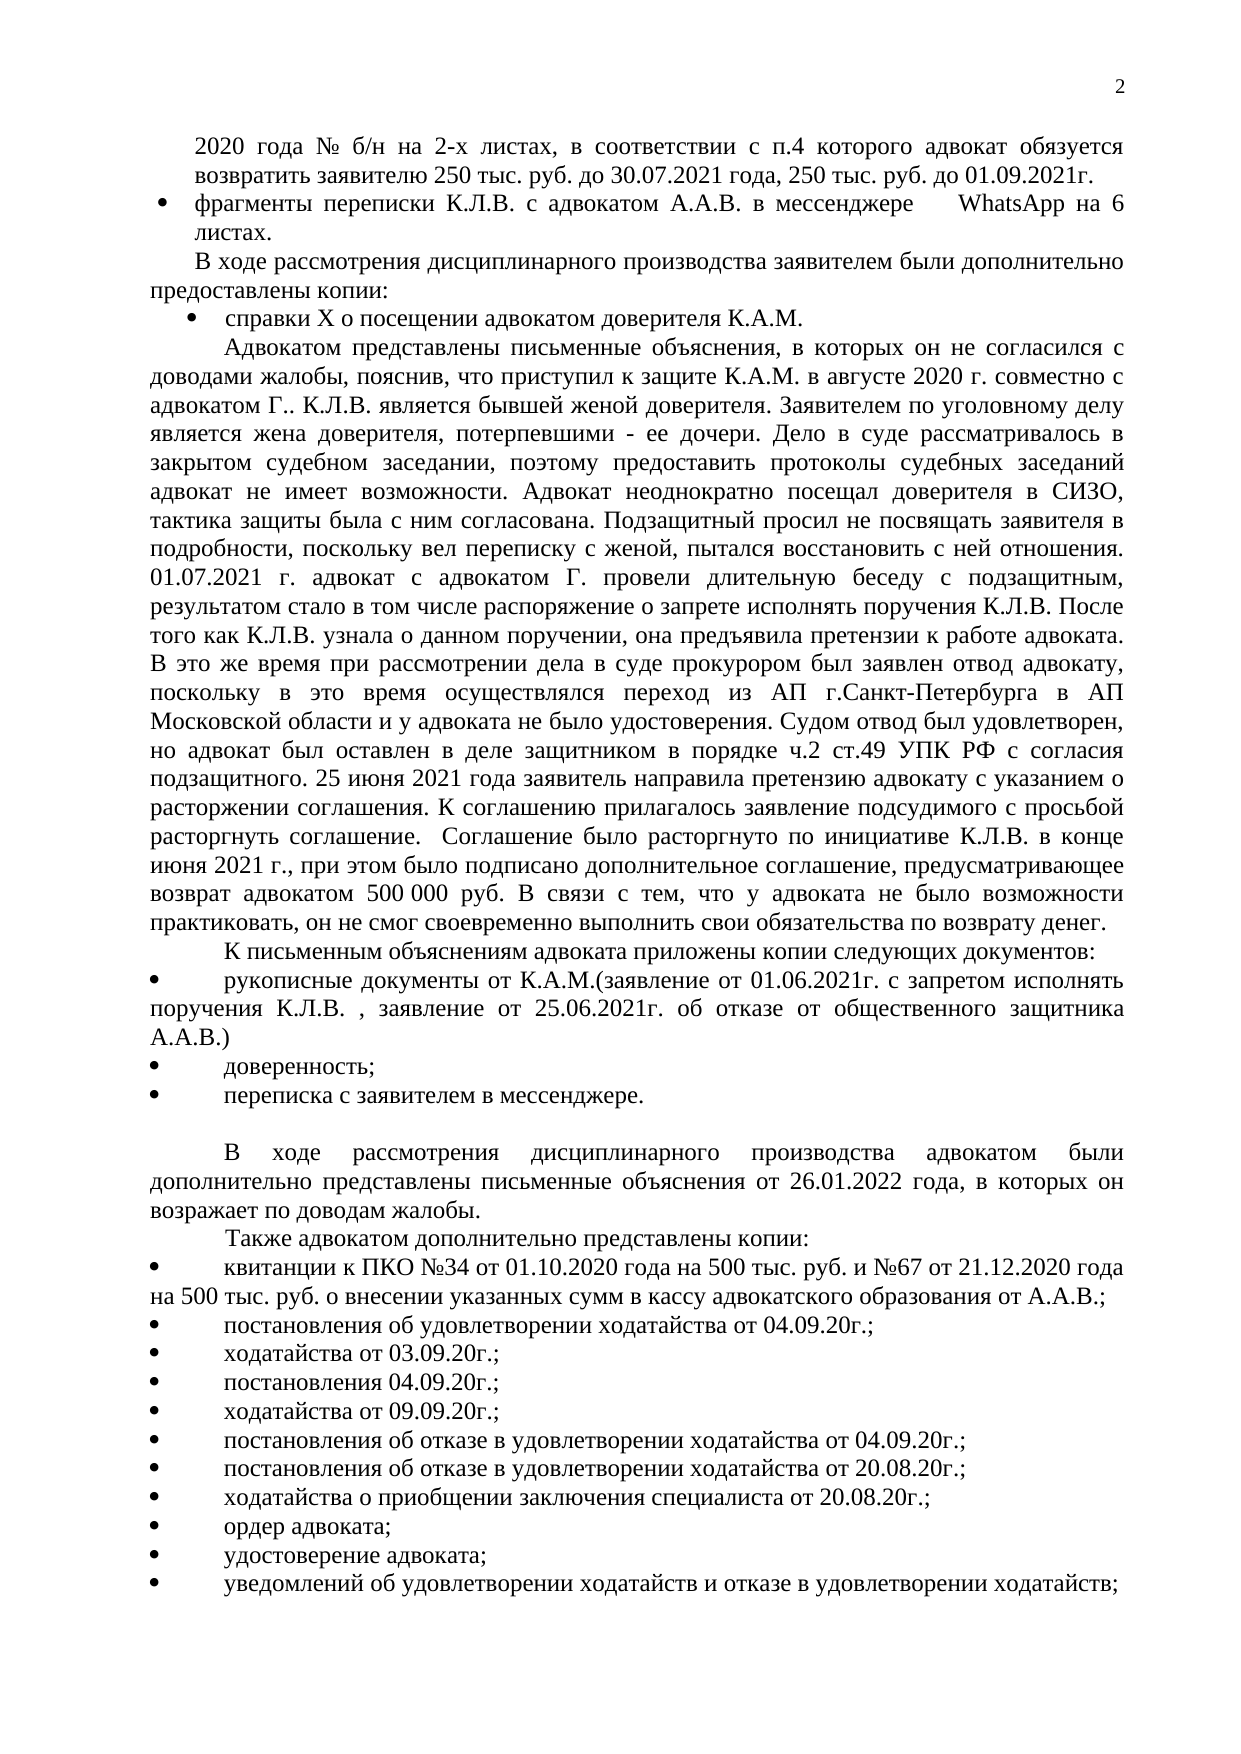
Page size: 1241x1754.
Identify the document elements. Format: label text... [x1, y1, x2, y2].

list доверенность; [150, 1051, 1125, 1080]
list справки Х о посещении адвокатом доверителя К.А.М. [187, 303, 1125, 332]
list постановления об удовлетворении ходатайства от 04.09.20г.; [150, 1310, 1125, 1338]
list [157, 131, 1125, 188]
list ходатайства от 03.09.20г.; [150, 1338, 1125, 1367]
text В ходе рассмотрения дисциплинарного производства адвокатом были дополнительно представлены письменные объяснения от 26.01.2022 года, в которых он возражает по доводам жалобы. [150, 1137, 1125, 1223]
list переписка с заявителем в мессенджере. [150, 1080, 1125, 1108]
text Адвокатом представлены письменные объяснения, в которых он не согласился с доводами жалобы, пояснив, что приступил к защите К.А.М. в августе 2020 г. совместно с адвокатом Г.. К.Л.В. является бывшей женой доверителя. Заявителем по уголовному делу является жена доверителя, потерпевшими - ее дочери. Дело в суде рассматривалось в закрытом судебном заседании, поэтому предоставить протоколы судебных заседаний адвокат не имеет возможности. Адвокат неоднократно посещал доверителя в СИЗО, тактика защиты была с ним согласована. Подзащитный просил не посвящать заявителя в подробности, поскольку вел переписку с женой, пытался восстановить с ней отношения. 01.07.2021 г. адвокат с адвокатом Г. провели длительную беседу с подзащитным, результатом стало в том числе распоряжение о запрете исполнять поручения К.Л.В. После того как К.Л.В. узнала о данном поручении, она предъявила претензии к работе адвоката. В это же время при рассмотрении дела в суде прокурором был заявлен отвод адвокату, поскольку в это время осуществлялся переход из АП г.Санкт-Петербурга в АП Московской области и у адвоката не было удостоверения. Судом отвод был удовлетворен, но адвокат был оставлен в деле защитником в порядке ч.2 ст.49 УПК РФ с согласия подзащитного. 25 июня 2021 года заявитель направила претензию адвокату с указанием о расторжении соглашения. К соглашению прилагалось заявление подсудимого с просьбой расторгнуть соглашение. Соглашение было расторгнуто по инициативе К.Л.В. в конце июня 2021 г., при этом было подписано дополнительное соглашение, предусматривающее возврат адвокатом 500 000 руб. В связи с тем, что у адвоката не было возможности практиковать, он не смог своевременно выполнить свои обязательства по возврату денег. [150, 332, 1125, 936]
text В ходе рассмотрения дисциплинарного производства заявителем были дополнительно предоставлены копии: [150, 246, 1125, 303]
list удостоверение адвоката; [150, 1540, 1125, 1568]
list рукописные документы от К.А.М.(заявление от 01.06.2021г. с запретом исполнять поручения К.Л.В. , заявление от 25.06.2021г. об отказе от общественного защитника А.А.В.) [150, 965, 1125, 1051]
list уведомлений об удовлетворении ходатайств и отказе в удовлетворении ходатайств; [150, 1568, 1125, 1597]
list постановления об отказе в удовлетворении ходатайства от 04.09.20г.; [150, 1425, 1125, 1453]
list ходатайства от 09.09.20г.; [150, 1396, 1125, 1425]
list постановления 04.09.20г.; [150, 1367, 1125, 1396]
list фрагменты переписки К.Л.В. с адвокатом А.А.В. в мессенджере WhatsApp на 6 листах. [158, 188, 1125, 246]
list ходатайства о приобщении заключения специалиста от 20.08.20г.; [150, 1482, 1125, 1511]
list ордер адвоката; [150, 1511, 1125, 1540]
text К письменным объяснениям адвоката приложены копии следующих документов: [150, 936, 1125, 965]
list Также адвокатом дополнительно представлены копии: [225, 1223, 1125, 1252]
list квитанции к ПКО №34 от 01.10.2020 года на 500 тыс. руб. и №67 от 21.12.2020 года на 500 тыс. руб. о внесении указанных сумм в кассу адвокатского образования от А.А.В.; [150, 1252, 1125, 1310]
list постановления об отказе в удовлетворении ходатайства от 20.08.20г.; [150, 1453, 1125, 1482]
